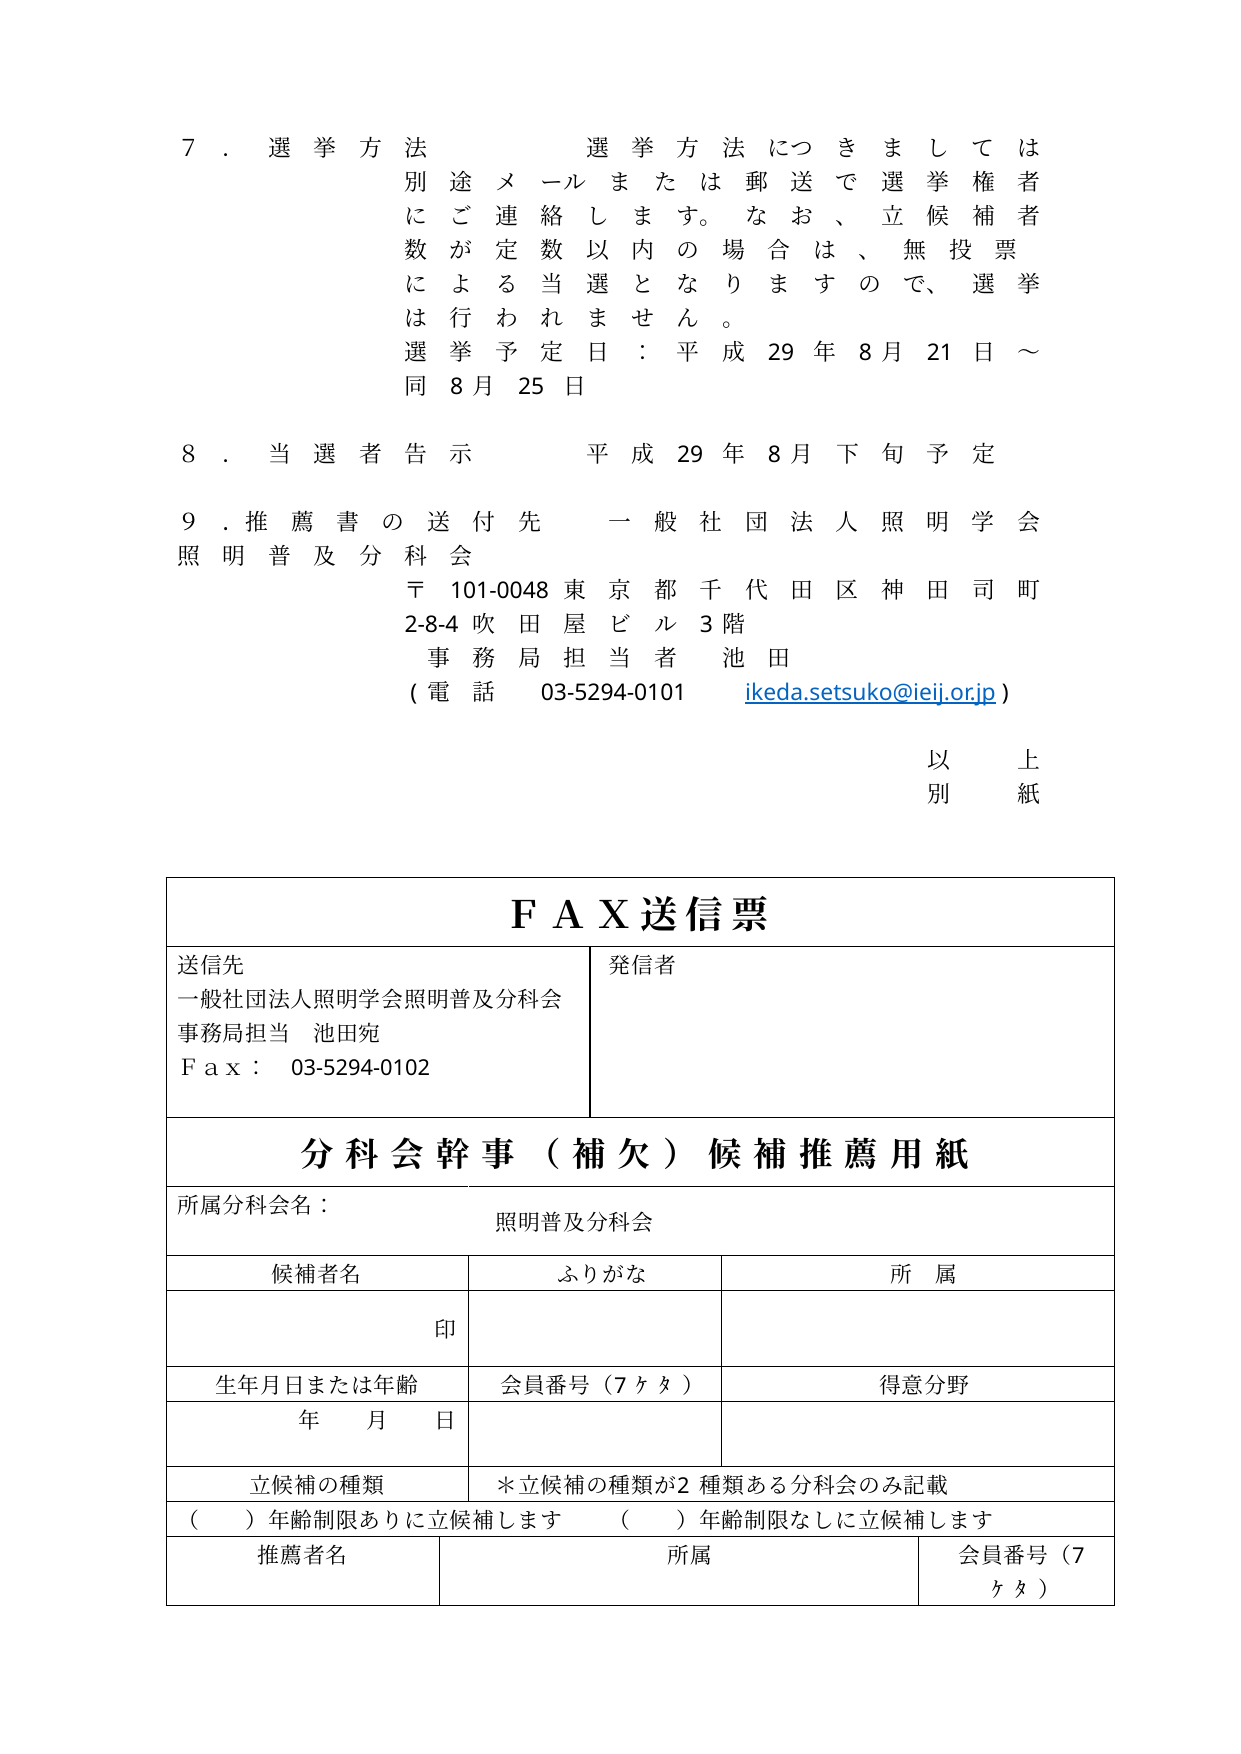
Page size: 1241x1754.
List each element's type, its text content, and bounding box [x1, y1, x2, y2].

table_cell [722, 1291, 1114, 1366]
table_cell ＊立候補の種類が2種類ある分科会のみ記載 [469, 1467, 1114, 1501]
table_cell 分科会幹事（補欠）候補推薦用紙 [167, 1118, 1114, 1186]
text ８．当選者告示 平成29年8月下旬予定 [177, 436, 1063, 469]
table_cell 立候補の種類 [167, 1467, 468, 1501]
table_cell 会員番号（7ｹﾀ） [469, 1367, 721, 1401]
table_cell 生年月日または年齢 [167, 1367, 468, 1401]
table_cell 所属分科会名： [167, 1187, 468, 1255]
text ７．選挙方法 選挙方法につきましては別途メールまたは郵送で選挙権者にご連絡します。なお、立候補者数が定数以内の場合は、無投票による当選となりますので、選挙は行われません。 選挙予定日：平成29年8月21日～同8月25日 [177, 130, 1063, 402]
table_cell 印 [167, 1291, 468, 1366]
table_cell 所 属 [722, 1256, 1114, 1290]
table_cell [469, 1291, 721, 1366]
table_cell ふりがな [469, 1256, 721, 1290]
table_cell 所属 [440, 1537, 918, 1605]
text 別 紙 [177, 775, 1063, 809]
text 〒101-0048 東京都千代田区神田司町2-8-4 吹田屋ビル3階 [384, 571, 1063, 639]
table_header ＦＡＸ送信票 [167, 878, 1114, 946]
text 以 上 [177, 741, 1063, 775]
table_cell 候補者名 [167, 1256, 468, 1290]
text ９.推薦書の送付先 一般社団法人照明学会 照明普及分科会 [177, 503, 1063, 571]
table_cell （ ）年齢制限ありに立候補します （ ）年齢制限なしに立候補します [167, 1502, 1114, 1536]
table_cell 照明普及分科会 [469, 1187, 1114, 1255]
table_cell 得意分野 [722, 1367, 1114, 1401]
table_cell 発信者 [591, 947, 1114, 1117]
table_cell 送信先 一般社団法人照明学会照明普及分科会 事務局担当 池田宛 Ｆａｘ： 03-5294-0102 [167, 947, 589, 1117]
table_cell [722, 1402, 1114, 1466]
table_cell 会員番号（7ｹﾀ） [919, 1537, 1114, 1605]
text 事務局担当者 池田 ( 電話 03-5294-0101 ikeda.setsuko@ieij.or.jp ) [384, 639, 1063, 707]
table_cell [469, 1402, 721, 1466]
table_cell 推薦者名 [167, 1537, 439, 1605]
table_cell 年 月 日 [167, 1402, 468, 1466]
